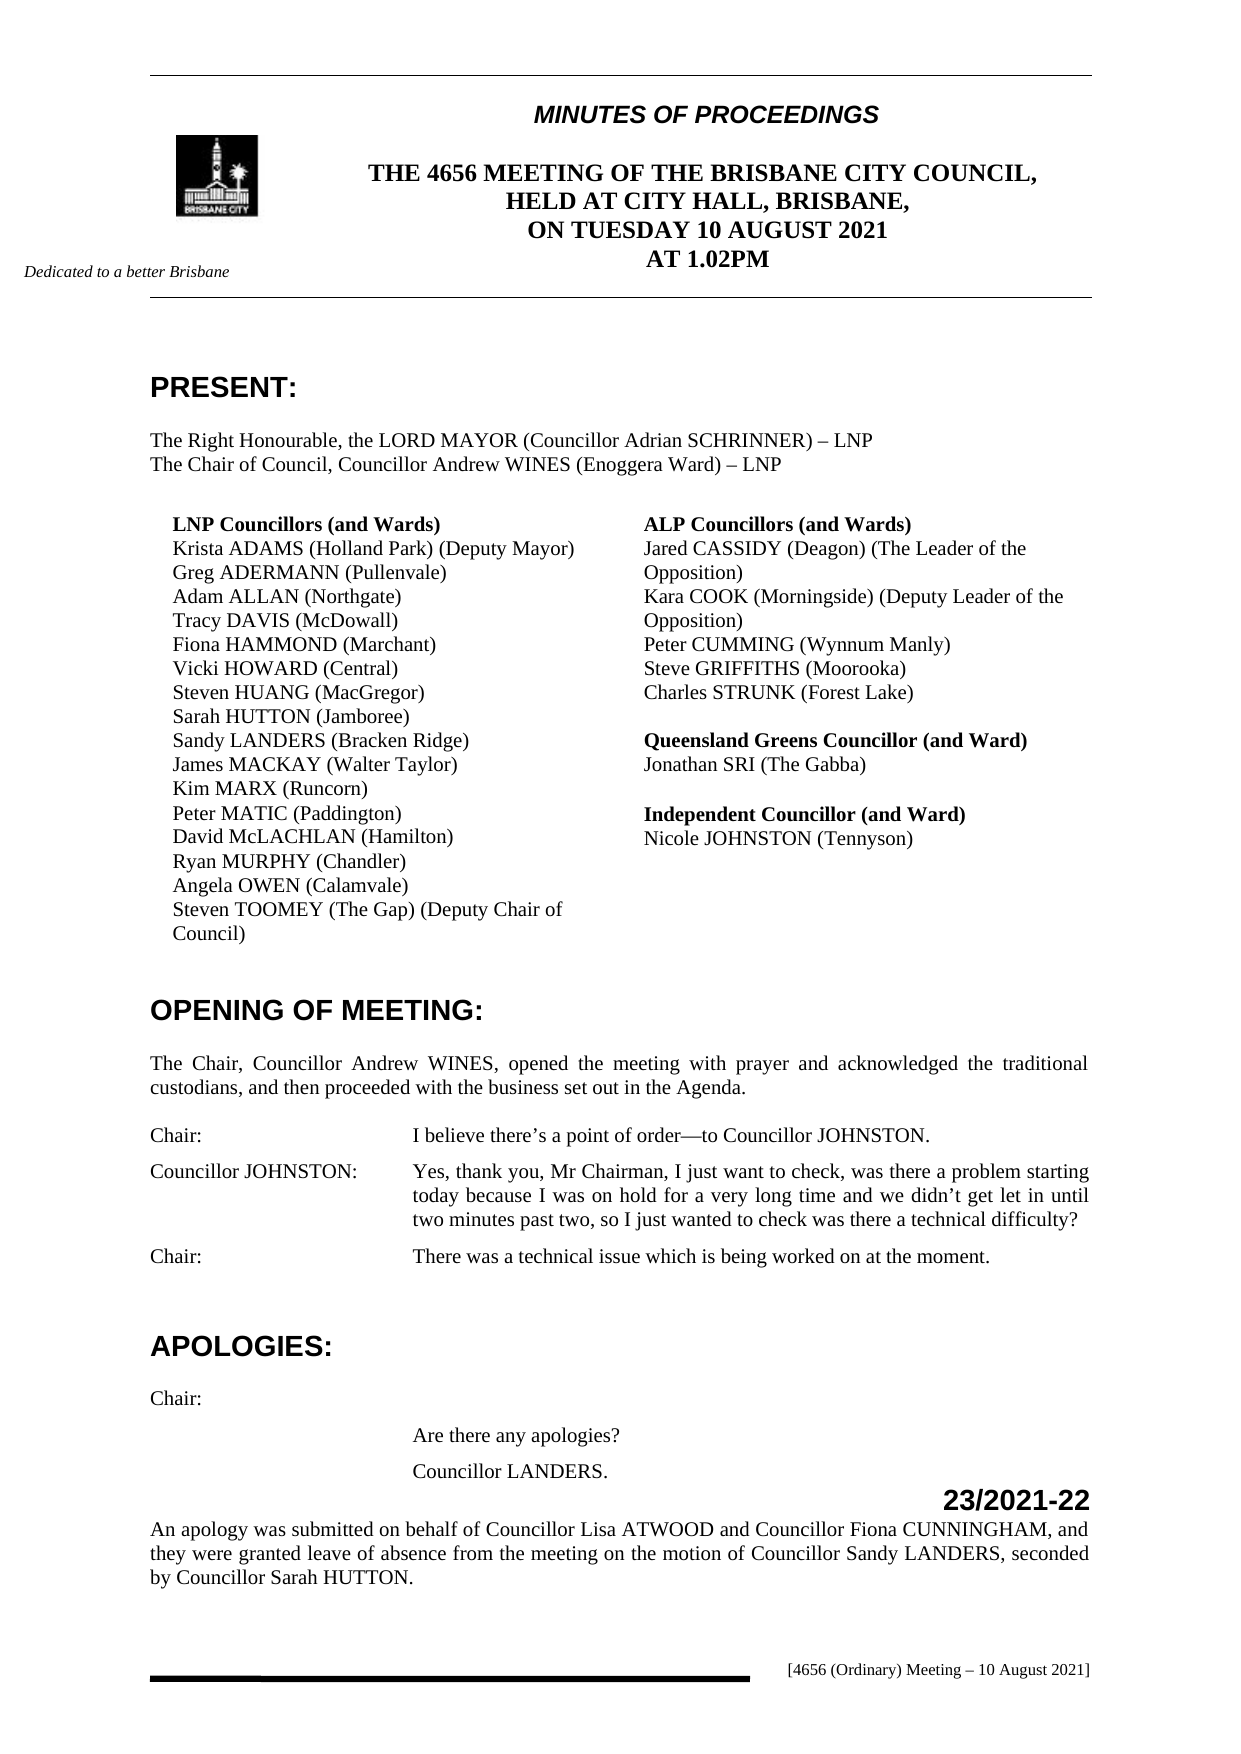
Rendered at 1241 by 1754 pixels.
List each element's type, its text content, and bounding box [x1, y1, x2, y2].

table_cell Independent Councillor (and Ward) Nicole JOHNSTON (Tennyson) [632, 802, 1103, 945]
text Chair: There was a technical issue which is being worked on at the moment. [150, 1244, 1090, 1268]
table_header ALP Councillors (and Wards) [632, 512, 1103, 536]
table_cell Queensland Greens Councillor (and Ward) Jonathan SRI (The Gabba) [632, 728, 1103, 802]
subtitle PRESENT: [150, 370, 1090, 403]
text Chair: I believe there’s a point of order—to Councillor JOHNSTON. [150, 1123, 1090, 1147]
table_header LNP Councillors (and Wards) [161, 512, 632, 536]
picture [176, 135, 274, 242]
text 23/2021-22 [150, 1483, 1090, 1517]
subtitle APOLOGIES: [150, 1329, 1090, 1362]
subtitle OPENING OF MEETING: [150, 993, 1090, 1026]
text Are there any apologies? [412, 1423, 1090, 1447]
text Councillor JOHNSTON: Yes, thank you, Mr Chairman, I just want to check, was there a problem starting today because I was on hold for a very long time and we didn’t get let in until two minutes past two, so I just wanted to check was there a technical difficulty? [150, 1159, 1090, 1231]
text The Chair of Council, Councillor Andrew WINES (Enoggera Ward) – LNP [150, 452, 1090, 476]
text An apology was submitted on behalf of Councillor Lisa ATWOOD and Councillor Fiona CUNNINGHAM, and they were granted leave of absence from the meeting on the motion of Councillor Sandy LANDERS, seconded by Councillor Sarah HUTTON. [150, 1517, 1090, 1589]
table_cell Jared CASSIDY (Deagon) (The Leader of the Opposition) Kara COOK (Morningside) (Deputy Leader of the Opposition) Peter CUMMING (Wynnum Manly) Steve GRIFFITHS (Moorooka) Charles STRUNK (Forest Lake) [632, 536, 1103, 728]
table_cell Krista ADAMS (Holland Park) (Deputy Mayor) Greg ADERMANN (Pullenvale) Adam ALLAN (Northgate) Tracy DAVIS (McDowall) Fiona HAMMOND (Marchant) Vicki HOWARD (Central) Steven HUANG (MacGregor) Sarah HUTTON (Jamboree) Sandy LANDERS (Bracken Ridge) James MACKAY (Walter Taylor) Kim MARX (Runcorn) Peter MATIC (Paddington) David McLACHLAN (Hamilton) Ryan MURPHY (Chandler) Angela OWEN (Calamvale) Steven TOOMEY (The Gap) (Deputy Chair of Council) [161, 536, 632, 945]
text Chair: [150, 1386, 1090, 1410]
text The Chair, Councillor Andrew WINES, opened the meeting with prayer and acknowledged the traditional custodians, and then proceeded with the business set out in the Agenda. [150, 1051, 1090, 1099]
text The Right Honourable, the LORD MAYOR (Councillor Adrian SCHRINNER) – LNP [150, 427, 1090, 452]
text Councillor LANDERS. [412, 1459, 1090, 1483]
